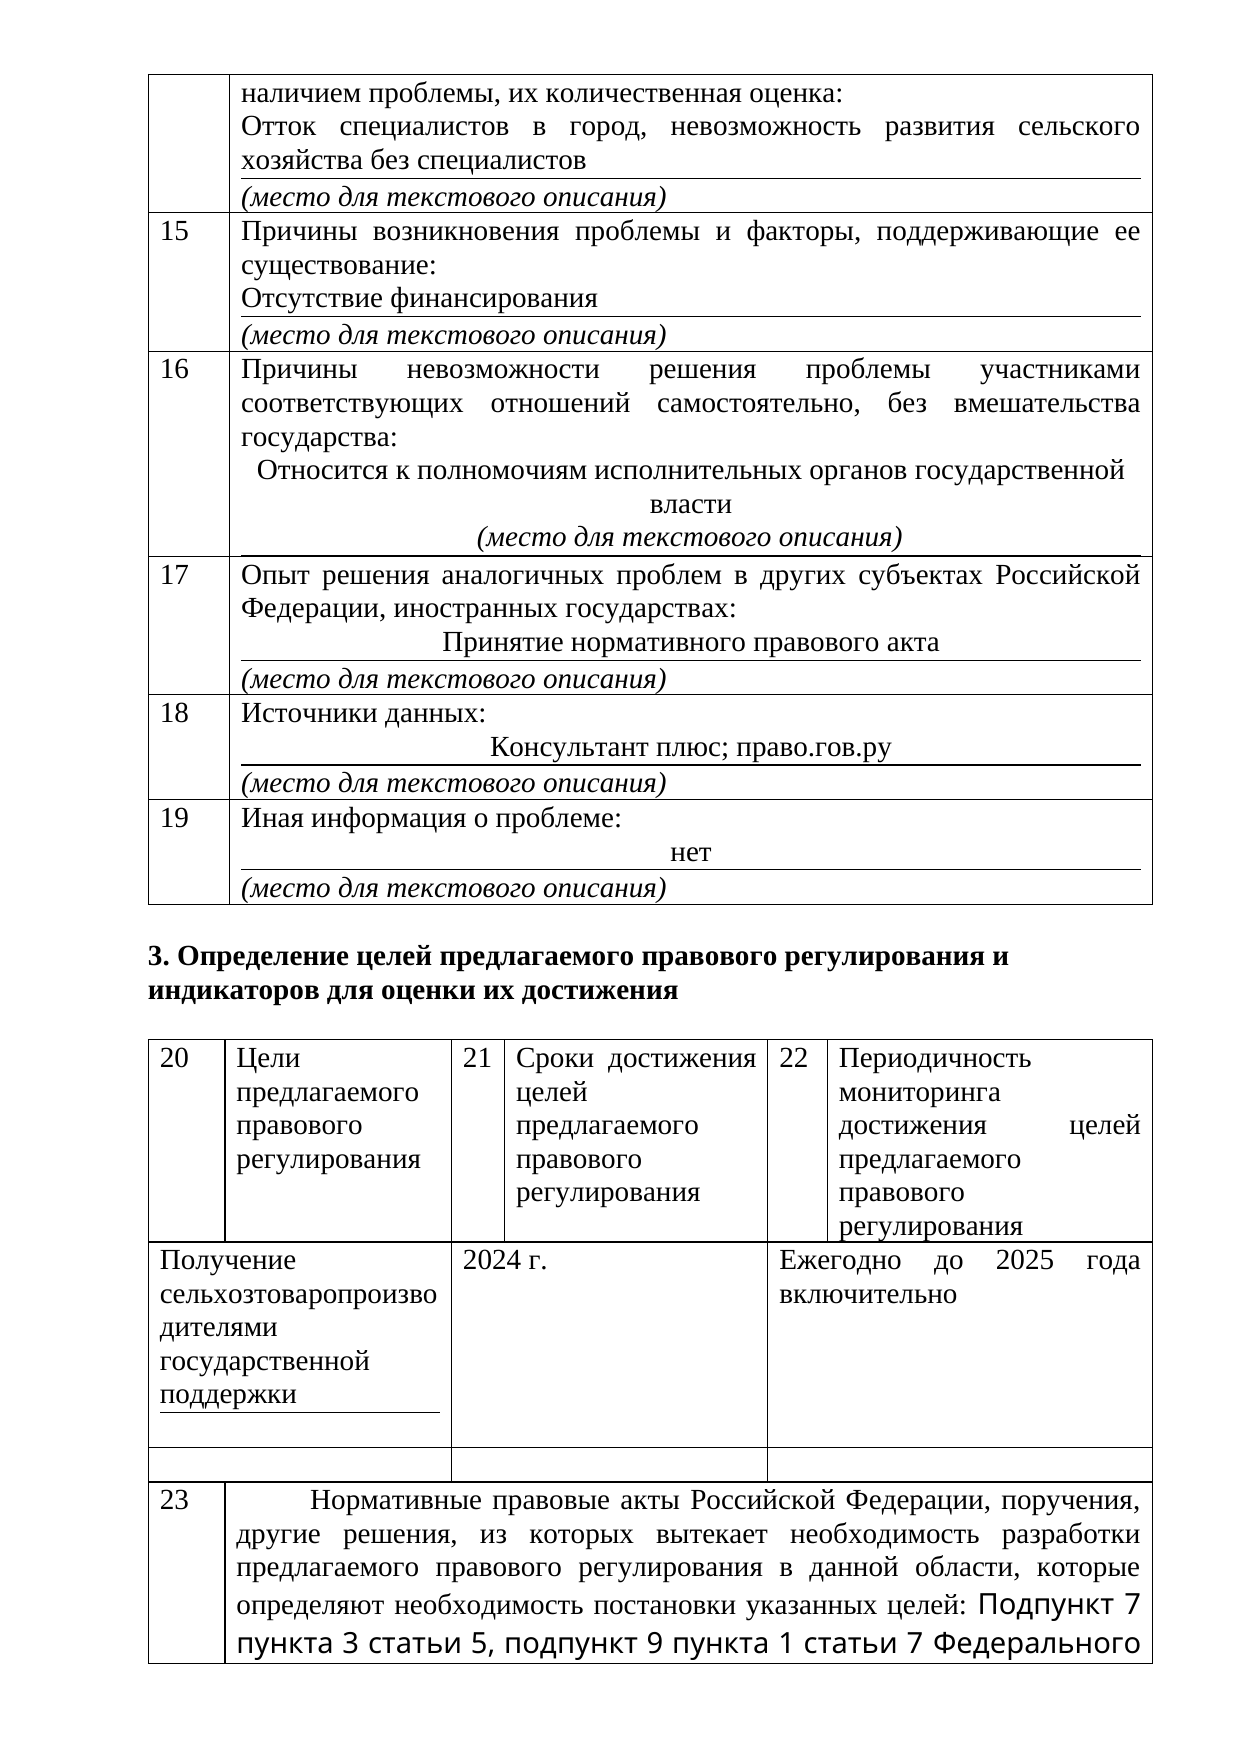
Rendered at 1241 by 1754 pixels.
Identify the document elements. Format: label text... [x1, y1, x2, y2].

table_cell 2024 г. [452, 1243, 767, 1447]
table_cell Причины возникновения проблемы и факторы, поддерживающие ее существование: Отсутствие финансирования (место для текстового описания) [230, 213, 1152, 351]
table_cell 16 [149, 352, 229, 556]
table_cell [452, 1448, 767, 1481]
table_header Сроки достижения целей предлагаемого правового регулирования [505, 1040, 767, 1241]
table_cell [768, 1448, 1152, 1481]
table_cell Причины невозможности решения проблемы участниками соответствующих отношений самостоятельно, без вмешательства государства: Относится к полномочиям исполнительных органов государственной власти (место для текстового описания) [230, 352, 1152, 556]
table_cell 17 [149, 557, 229, 694]
table_cell Иная информация о проблеме: нет (место для текстового описания) [230, 800, 1152, 904]
table_header 22 [768, 1040, 827, 1241]
text 3. Определение целей предлагаемого правового регулирования и [148, 938, 1152, 972]
table_cell Получение сельхозтоваропроизводителями государственной поддержки [149, 1243, 451, 1447]
table_cell Опыт решения аналогичных проблем в других субъектах Российской Федерации, иностранных государствах: Принятие нормативного правового акта (место для текстового описания) [230, 557, 1152, 694]
table_cell 18 [149, 695, 229, 799]
table_cell Источники данных: Консультант плюс; право.гов.ру (место для текстового описания) [230, 695, 1152, 799]
table_header Цели предлагаемого правового регулирования [226, 1040, 451, 1241]
table_cell 23 [149, 1483, 224, 1662]
table_header 21 [452, 1040, 504, 1241]
table_header 20 [149, 1040, 224, 1241]
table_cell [230, 75, 1152, 212]
table_cell 19 [149, 800, 229, 904]
table_cell 15 [149, 213, 229, 351]
table_cell [149, 1448, 451, 1481]
table_header Периодичность мониторинга достижения целей предлагаемого правового регулирования [828, 1040, 1152, 1241]
table_cell Ежегодно до 2025 года включительно [768, 1243, 1152, 1447]
text индикаторов для оценки их достижения [148, 972, 1152, 1006]
table_cell 14 [149, 75, 229, 212]
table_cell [226, 1483, 1152, 1662]
